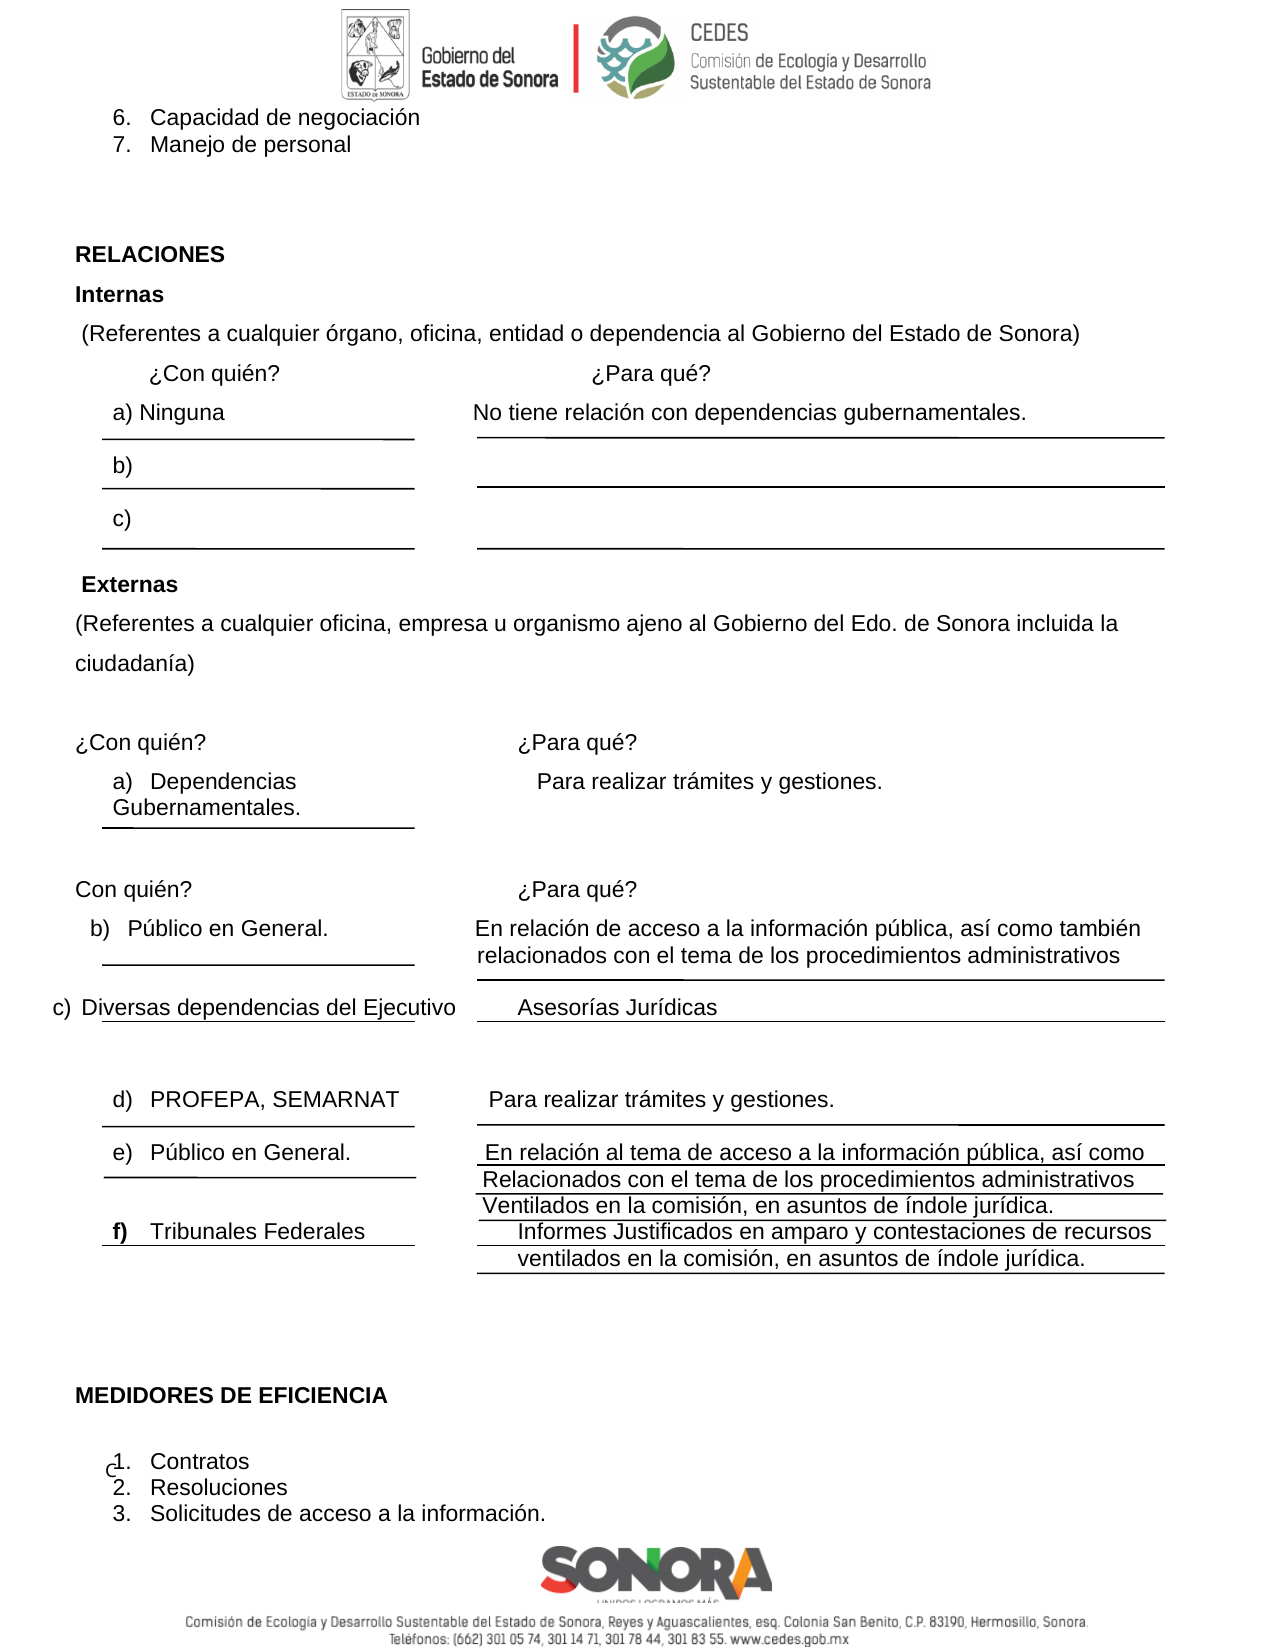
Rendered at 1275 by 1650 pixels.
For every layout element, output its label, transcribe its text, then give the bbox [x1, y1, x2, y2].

text Externas [75, 571, 1200, 597]
picture [341, 9, 933, 103]
text a) Ninguna No tiene relación con dependencias gubernamentales. [112, 399, 1200, 426]
text MEDIDORES DE EFICIENCIA [75, 1382, 1200, 1408]
text (Referentes a cualquier oficina, empresa u organismo ajeno al Gobierno del Edo. de Sonora incluida la ciudadanía) [75, 610, 1200, 676]
text (Referentes a cualquier órgano, oficina, entidad o dependencia al Gobierno del Estado de Sonora) [75, 320, 1200, 347]
text RELACIONES [75, 241, 1200, 268]
text Internas [75, 281, 1200, 307]
list PROFEPA, SEMARNAT Para realizar trámites y gestiones. [112, 1086, 1200, 1113]
list Tribunales Federales Informes Justificados en amparo y contestaciones de recursos [112, 1218, 1200, 1244]
text ¿Con quién? ¿Para qué? [75, 728, 1200, 755]
text relacionados con el tema de los procedimientos administrativos [150, 942, 1200, 968]
text Relacionados con el tema de los procedimientos administrativos [75, 1166, 1200, 1192]
picture [541, 1546, 772, 1603]
text Con quién? ¿Para qué? [75, 876, 1200, 902]
list Manejo de personal [112, 131, 1200, 157]
text ¿Con quién? ¿Para qué? [75, 360, 1200, 386]
list Resoluciones [112, 1474, 1200, 1500]
text Gubernamentales. [112, 794, 1200, 821]
list Diversas dependencias del Ejecutivo Asesorías Jurídicas [52, 994, 1200, 1021]
list Capacidad de negociación [112, 104, 1200, 131]
list Público en General. En relación al tema de acceso a la información pública, así como [112, 1139, 1200, 1166]
list Dependencias Para realizar trámites y gestiones. [112, 768, 1200, 794]
picture [185, 1611, 1088, 1647]
list Solicitudes de acceso a la información. [112, 1500, 1200, 1527]
text ventilados en la comisión, en asuntos de índole jurídica. [112, 1244, 1200, 1271]
list Contratos [112, 1448, 1200, 1474]
list Público en General. En relación de acceso a la información pública, así como también [90, 915, 1200, 942]
text Ventilados en la comisión, en asuntos de índole jurídica. [75, 1192, 1200, 1218]
